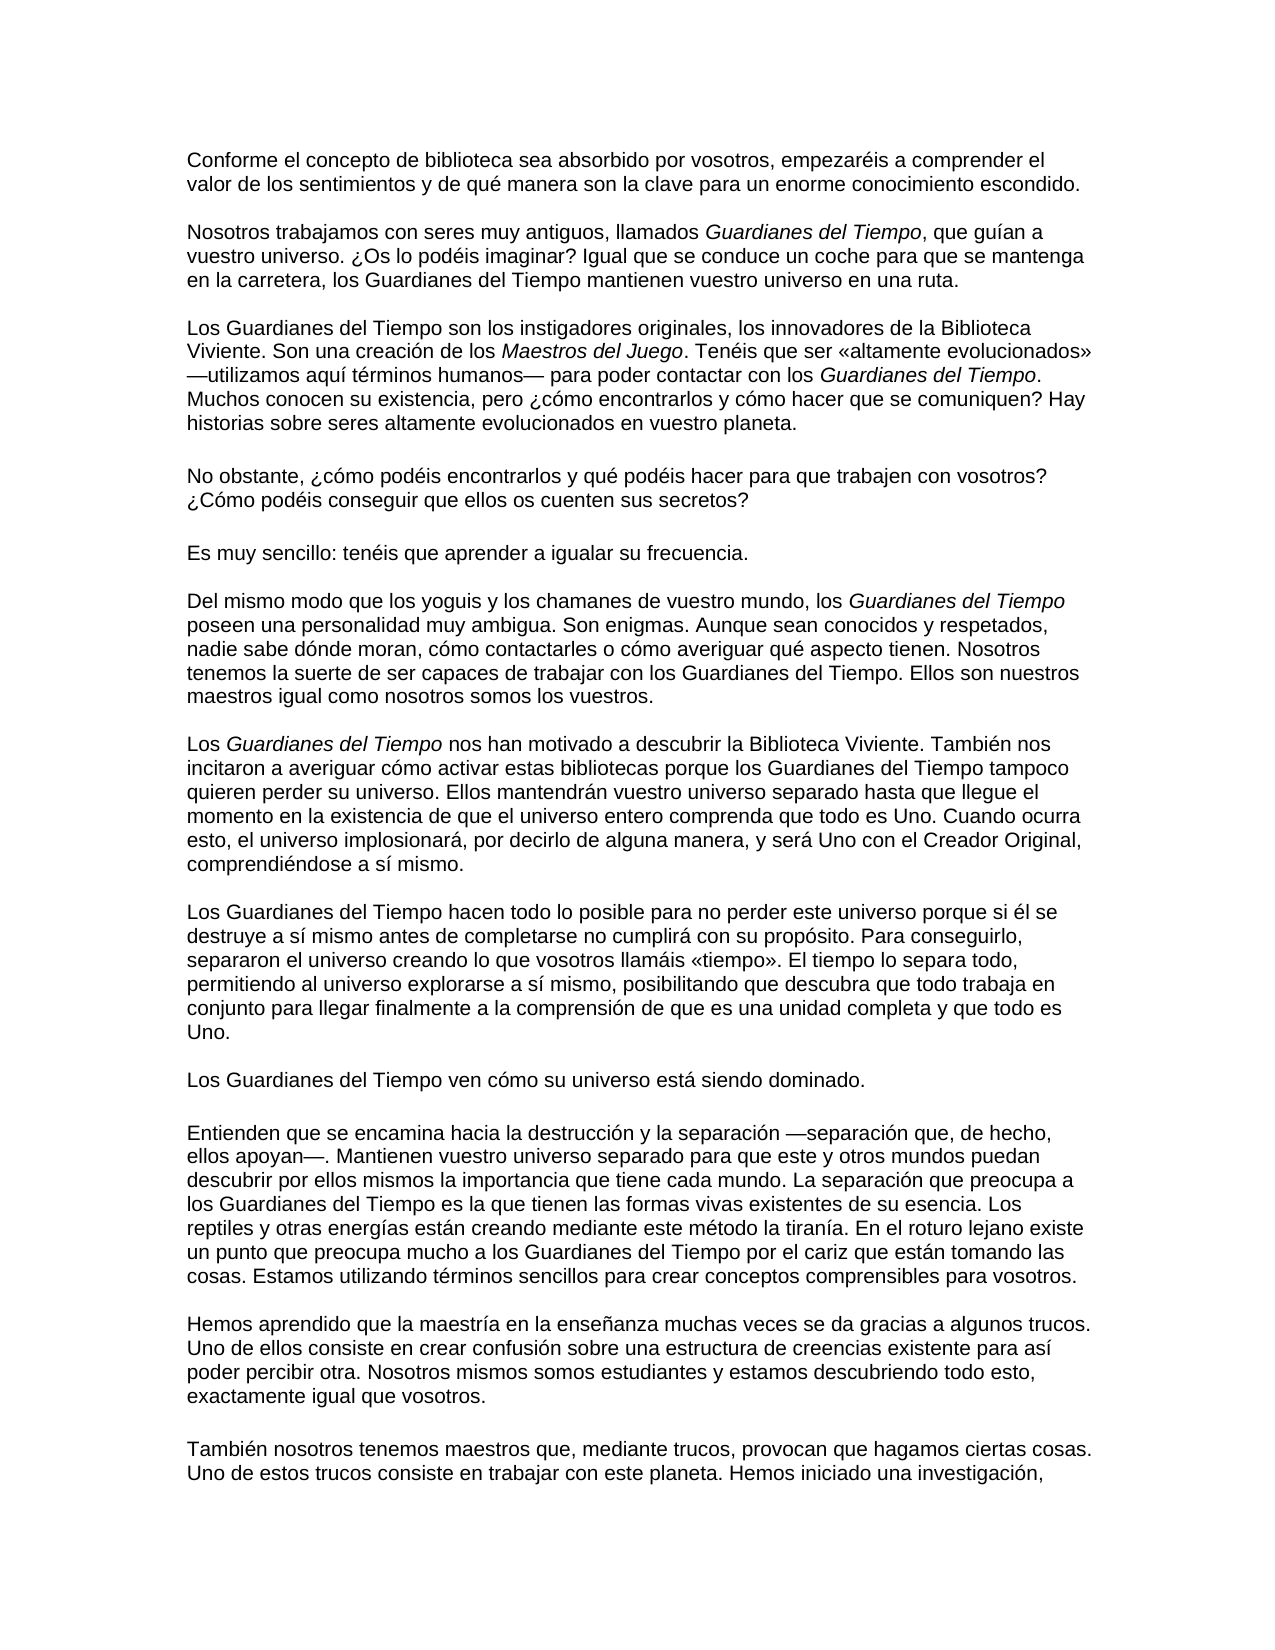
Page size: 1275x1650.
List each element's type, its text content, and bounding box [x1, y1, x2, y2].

text Los Guardianes del Tiempo hacen todo lo posible para no perder este universo porque si él se destruye a sí mismo antes de completarse no cumplirá con su propósito. Para conseguirlo, separaron el universo creando lo que vosotros llamáis «tiempo». El tiempo lo separa todo, permitiendo al universo explorarse a sí mismo, posibilitando que descubra que todo trabaja en conjunto para llegar finalmente a la comprensión de que es una unidad completa y que todo es Uno. [187, 876, 1095, 1044]
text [187, 1437, 1095, 1484]
text Es muy sencillo: tenéis que aprender a igualar su frecuencia. [187, 541, 1095, 564]
text Los Guardianes del Tiempo son los instigadores originales, los innovadores de la Biblioteca Viviente. Son una creación de los Maestros del Juego. Tenéis que ser «altamente evolucionados» —utilizamos aquí términos humanos— para poder contactar con los Guardianes del Tiempo. Muchos conocen su existencia, pero ¿cómo encontrarlos y cómo hacer que se comuniquen? Hay historias sobre seres altamente evolucionados en vuestro planeta. [187, 291, 1095, 435]
text Entienden que se encamina hacia la destrucción y la separación —separación que, de hecho, ellos apoyan—. Mantienen vuestro universo separado para que este y otros mundos puedan descubrir por ellos mismos la importancia que tiene cada mundo. La separación que preocupa a los Guardianes del Tiempo es la que tienen las formas vivas existentes de su esencia. Los reptiles y otras energías están creando mediante este método la tiranía. En el roturo lejano existe un punto que preocupa mucho a los Guardianes del Tiempo por el cariz que están tomando las cosas. Estamos utilizando términos sencillos para crear conceptos comprensibles para vosotros. [187, 1120, 1095, 1288]
text Los Guardianes del Tiempo nos han motivado a descubrir la Biblioteca Viviente. También nos incitaron a averiguar cómo activar estas bibliotecas porque los Guardianes del Tiempo tampoco quieren perder su universo. Ellos mantendrán vuestro universo separado hasta que llegue el momento en la existencia de que el universo entero comprenda que todo es Uno. Cuando ocurra esto, el universo implosionará, por decirlo de alguna manera, y será Uno con el Creador Original, comprendiéndose a sí mismo. [187, 708, 1095, 876]
text Hemos aprendido que la maestría en la enseñanza muchas veces se da gracias a algunos trucos. Uno de ellos consiste en crear confusión sobre una estructura de creencias existente para así poder percibir otra. Nosotros mismos somos estudiantes y estamos descubriendo todo esto, exactamente igual que vosotros. [187, 1288, 1095, 1408]
text No obstante, ¿cómo podéis encontrarlos y qué podéis hacer para que trabajen con vosotros? ¿Cómo podéis conseguir que ellos os cuenten sus secretos? [187, 464, 1095, 512]
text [187, 148, 1095, 291]
text Del mismo modo que los yoguis y los chamanes de vuestro mundo, los Guardianes del Tiempo poseen una personalidad muy ambigua. Son enigmas. Aunque sean conocidos y respetados, nadie sabe dónde moran, cómo contactarles o cómo averiguar qué aspecto tienen. Nosotros tenemos la suerte de ser capaces de trabajar con los Guardianes del Tiempo. Ellos son nuestros maestros igual como nosotros somos los vuestros. [187, 564, 1095, 708]
text Los Guardianes del Tiempo ven cómo su universo está siendo dominado. [187, 1044, 1095, 1092]
